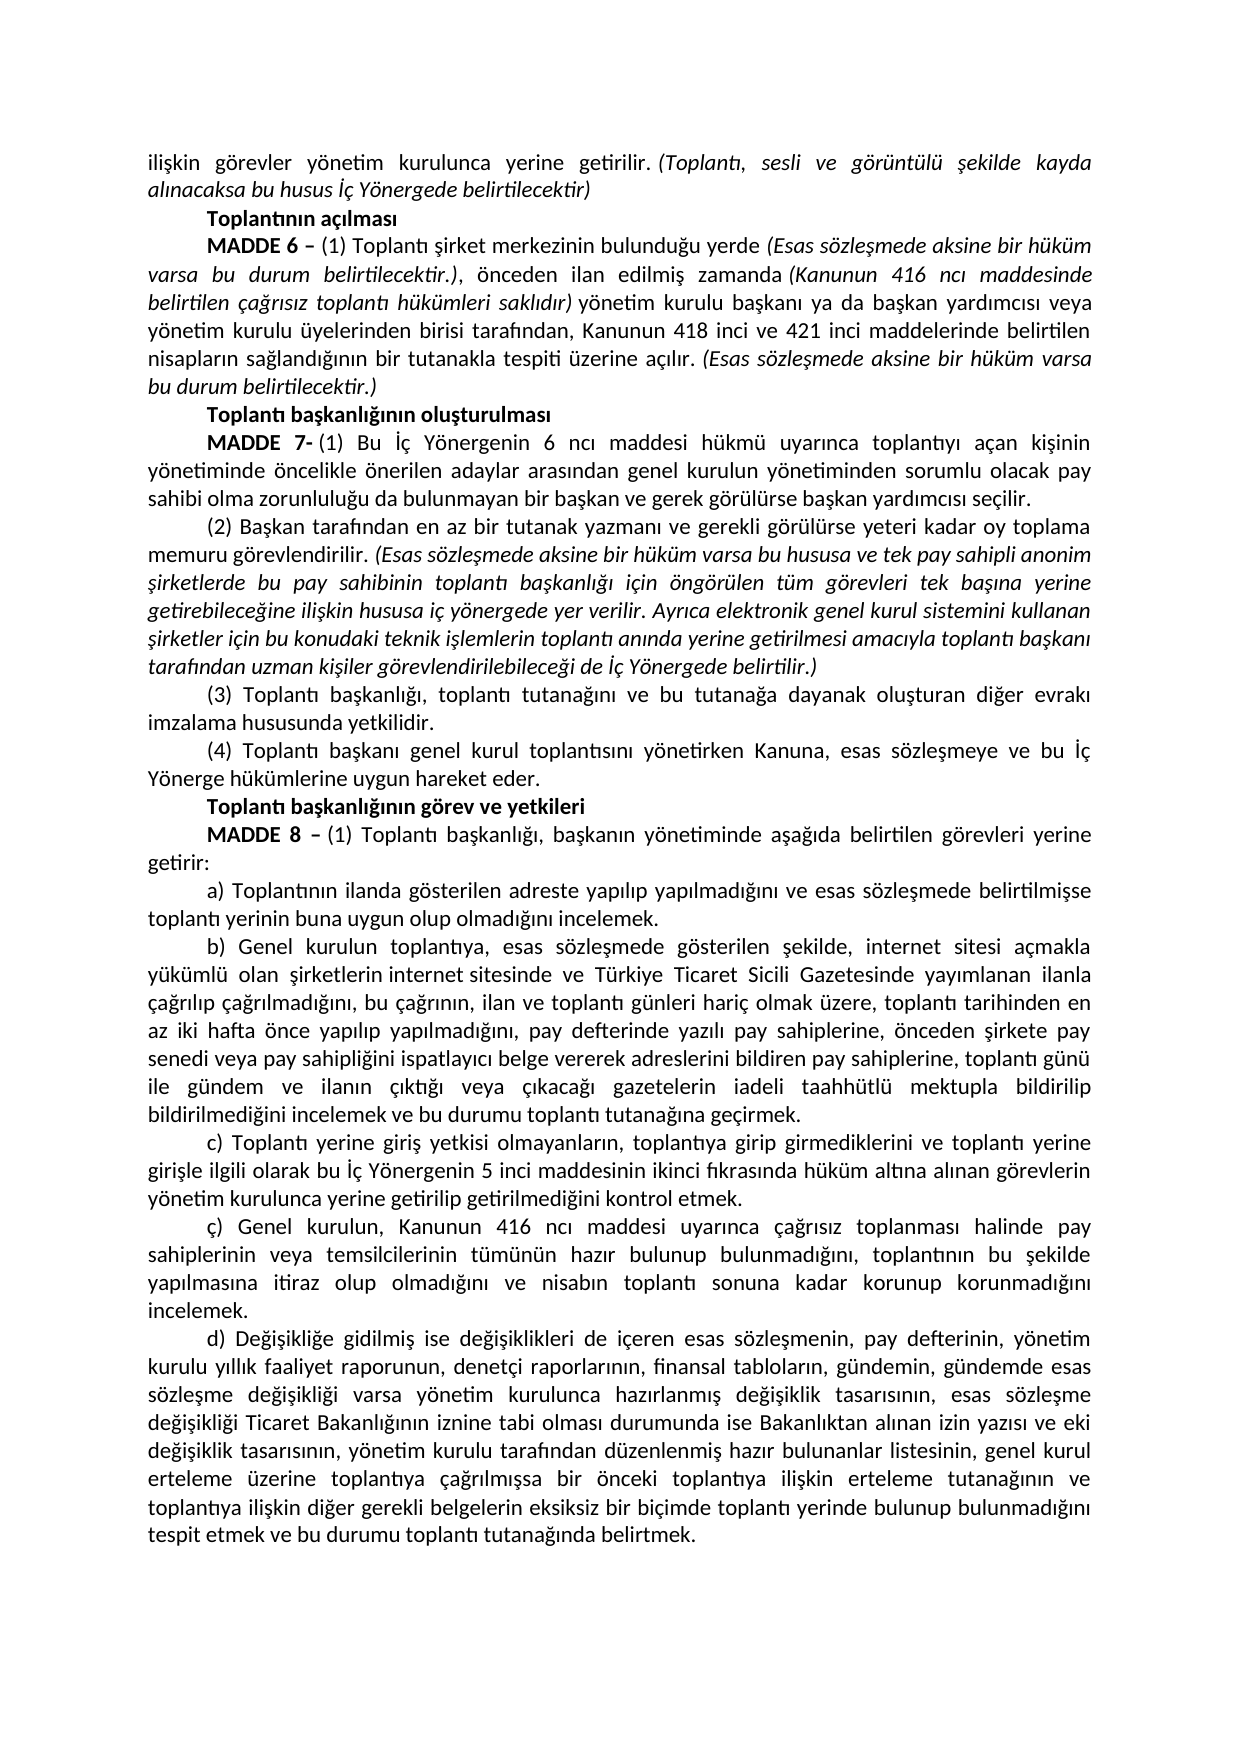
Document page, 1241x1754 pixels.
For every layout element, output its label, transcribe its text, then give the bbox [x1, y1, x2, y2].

text Toplantı başkanlığının oluşturulması [148, 400, 1093, 428]
text ç) Genel kurulun, Kanunun 416 ncı maddesi uyarınca çağrısız toplanması halinde pay sahiplerinin veya temsilcilerinin tümünün hazır bulunup bulunmadığını, toplantının bu şekilde yapılmasına itiraz olup olmadığını ve nisabın toplantı sonuna kadar korunup korunmadığını incelemek. [148, 1212, 1093, 1324]
text (4) Toplantı başkanı genel kurul toplantısını yönetirken Kanuna, esas sözleşmeye ve bu İç Yönerge hükümlerine uygun hareket eder. [148, 736, 1093, 792]
text Toplantının açılması [148, 204, 1093, 232]
text MADDE 6 – (1) Toplantı şirket merkezinin bulunduğu yerde (Esas sözleşmede aksine bir hüküm varsa bu durum belirtilecektir.), önceden ilan edilmiş zamanda (Kanunun 416 ncı maddesinde belirtilen çağrısız toplantı hükümleri saklıdır) yönetim kurulu başkanı ya da başkan yardımcısı veya yönetim kurulu üyelerinden birisi tarafından, Kanunun 418 inci ve 421 inci maddelerinde belirtilen nisapların sağlandığının bir tutanakla tespiti üzerine açılır. (Esas sözleşmede aksine bir hüküm varsa bu durum belirtilecektir.) [148, 232, 1093, 400]
text MADDE 8 – (1) Toplantı başkanlığı, başkanın yönetiminde aşağıda belirtilen görevleri yerine getirir: [148, 820, 1093, 876]
text d) Değişikliğe gidilmiş ise değişiklikleri de içeren esas sözleşmenin, pay defterinin, yönetim kurulu yıllık faaliyet raporunun, denetçi raporlarının, finansal tabloların, gündemin, gündemde esas sözleşme değişikliği varsa yönetim kurulunca hazırlanmış değişiklik tasarısının, esas sözleşme değişikliği Ticaret Bakanlığının iznine tabi olması durumunda ise Bakanlıktan alınan izin yazısı ve eki değişiklik tasarısının, yönetim kurulu tarafından düzenlenmiş hazır bulunanlar listesinin, genel kurul erteleme üzerine toplantıya çağrılmışsa bir önceki toplantıya ilişkin erteleme tutanağının ve toplantıya ilişkin diğer gerekli belgelerin eksiksiz bir biçimde toplantı yerinde bulunup bulunmadığını tespit etmek ve bu durumu toplantı tutanağında belirtmek. [148, 1324, 1093, 1549]
text a) Toplantının ilanda gösterilen adreste yapılıp yapılmadığını ve esas sözleşmede belirtilmişse toplantı yerinin buna uygun olup olmadığını incelemek. [148, 876, 1093, 932]
text c) Toplantı yerine giriş yetkisi olmayanların, toplantıya girip girmediklerini ve toplantı yerine girişle ilgili olarak bu İç Yönergenin 5 inci maddesinin ikinci fıkrasında hüküm altına alınan görevlerin yönetim kurulunca yerine getirilip getirilmediğini kontrol etmek. [148, 1128, 1093, 1212]
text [148, 148, 1093, 204]
text (2) Başkan tarafından en az bir tutanak yazmanı ve gerekli görülürse yeteri kadar oy toplama memuru görevlendirilir. (Esas sözleşmede aksine bir hüküm varsa bu hususa ve tek pay sahipli anonim şirketlerde bu pay sahibinin toplantı başkanlığı için öngörülen tüm görevleri tek başına yerine getirebileceğine ilişkin hususa iç yönergede yer verilir. Ayrıca elektronik genel kurul sistemini kullanan şirketler için bu konudaki teknik işlemlerin toplantı anında yerine getirilmesi amacıyla toplantı başkanı tarafından uzman kişiler görevlendirilebileceği de İç Yönergede belirtilir.) [148, 512, 1093, 680]
text (3) Toplantı başkanlığı, toplantı tutanağını ve bu tutanağa dayanak oluşturan diğer evrakı imzalama hususunda yetkilidir. [148, 680, 1093, 736]
text b) Genel kurulun toplantıya, esas sözleşmede gösterilen şekilde, internet sitesi açmakla yükümlü olan şirketlerin internet sitesinde ve Türkiye Ticaret Sicili Gazetesinde yayımlanan ilanla çağrılıp çağrılmadığını, bu çağrının, ilan ve toplantı günleri hariç olmak üzere, toplantı tarihinden en az iki hafta önce yapılıp yapılmadığını, pay defterinde yazılı pay sahiplerine, önceden şirkete pay senedi veya pay sahipliğini ispatlayıcı belge vererek adreslerini bildiren pay sahiplerine, toplantı günü ile gündem ve ilanın çıktığı veya çıkacağı gazetelerin iadeli taahhütlü mektupla bildirilip bildirilmediğini incelemek ve bu durumu toplantı tutanağına geçirmek. [148, 932, 1093, 1128]
text MADDE 7- (1) Bu İç Yönergenin 6 ncı maddesi hükmü uyarınca toplantıyı açan kişinin yönetiminde öncelikle önerilen adaylar arasından genel kurulun yönetiminden sorumlu olacak pay sahibi olma zorunluluğu da bulunmayan bir başkan ve gerek görülürse başkan yardımcısı seçilir. [148, 428, 1093, 512]
text Toplantı başkanlığının görev ve yetkileri [148, 792, 1093, 820]
